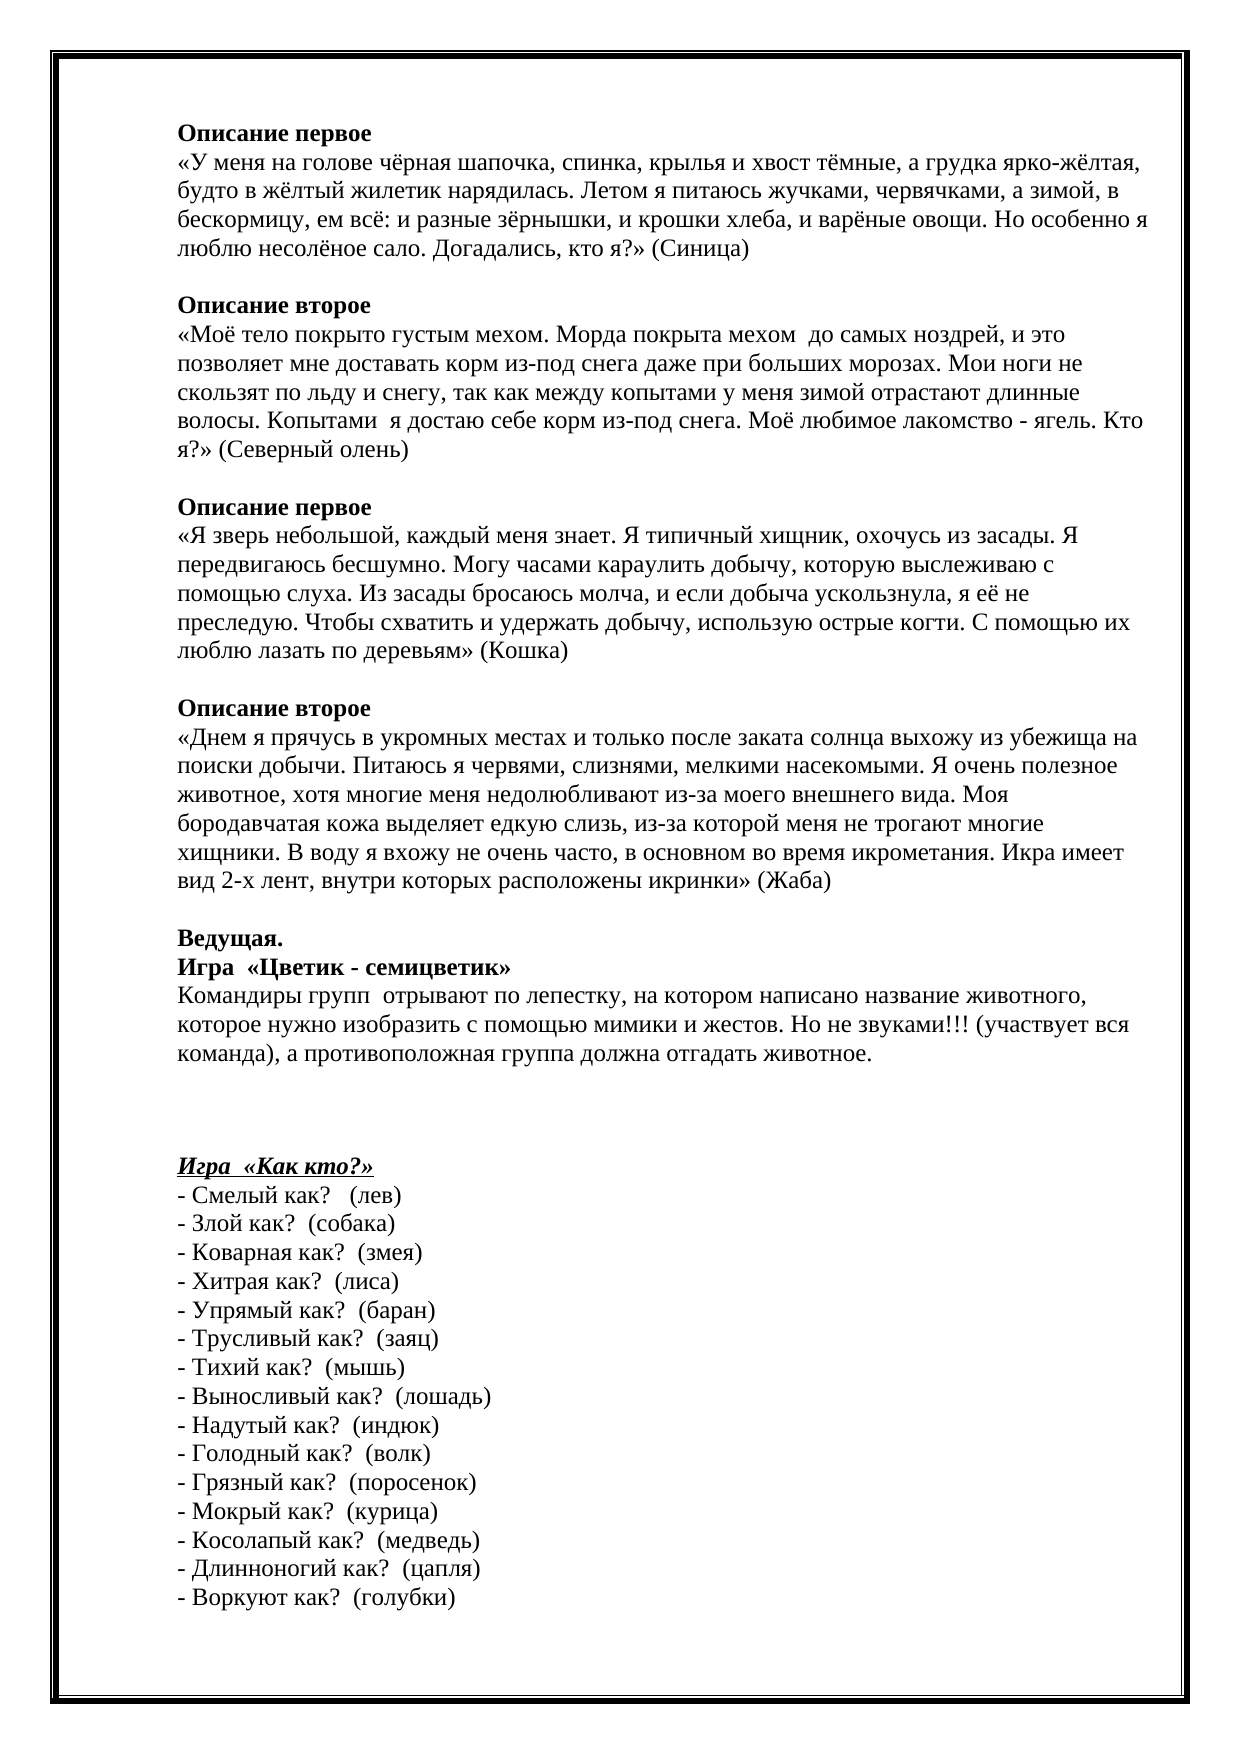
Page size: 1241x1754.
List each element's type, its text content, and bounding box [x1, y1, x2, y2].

text - Воркуют как? (голубки) [177, 1582, 1152, 1611]
text - Коварная как? (змея) [177, 1237, 1152, 1266]
text - Мокрый как? (курица) [177, 1496, 1152, 1525]
text - Хитрая как? (лиса) [177, 1266, 1152, 1295]
text - Надутый как? (индюк) [177, 1410, 1152, 1438]
text - Упрямый как? (баран) [177, 1295, 1152, 1323]
text - Трусливый как? (заяц) [177, 1323, 1152, 1352]
text - Грязный как? (поросенок) [177, 1467, 1152, 1496]
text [177, 118, 1152, 1151]
text Игра «Как кто?» [177, 1151, 1152, 1180]
text - Злой как? (собака) [177, 1208, 1152, 1237]
text - Выносливый как? (лошадь) [177, 1381, 1152, 1410]
text - Смелый как? (лев) [177, 1180, 1152, 1208]
text - Косолапый как? (медведь) [177, 1525, 1152, 1553]
text - Тихий как? (мышь) [177, 1352, 1152, 1381]
text - Длинноногий как? (цапля) [177, 1553, 1152, 1582]
text - Голодный как? (волк) [177, 1438, 1152, 1467]
